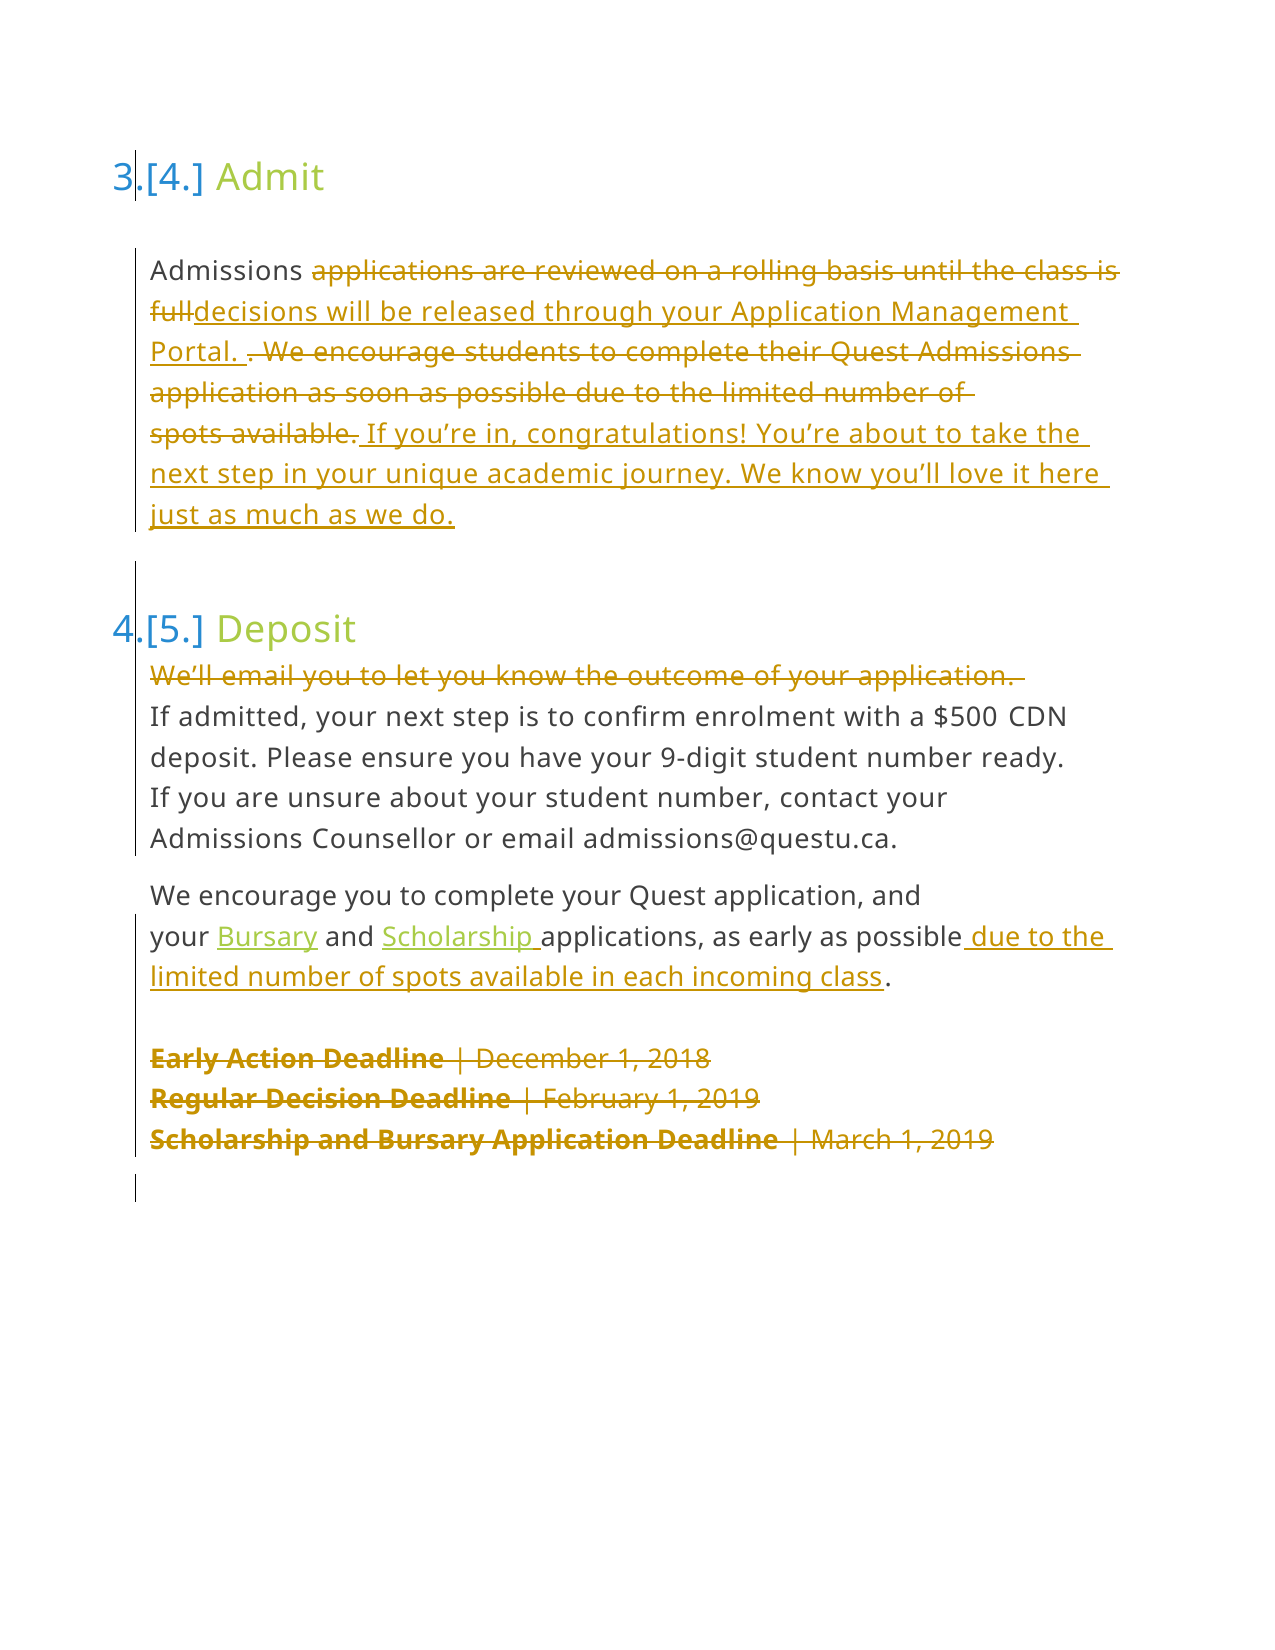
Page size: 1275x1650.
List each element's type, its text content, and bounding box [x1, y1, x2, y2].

list Admit [112, 150, 135, 201]
list Deposit [112, 602, 135, 653]
text We encourage you to complete your Quest application, and your Bursary and Scholarshipapplications, as early as possible. [150, 873, 1125, 995]
list Deposit [136, 602, 1125, 653]
list Admit [136, 150, 1125, 201]
list If admitted, your next step is to confirm enrolment with a $500 CDN deposit. Please ensure you have your 9-digit student number ready. If you are unsure about your student number, contact your Admissions Counsellor or email admissions@questu.ca. [150, 653, 1125, 856]
list Admissions [150, 248, 1125, 532]
